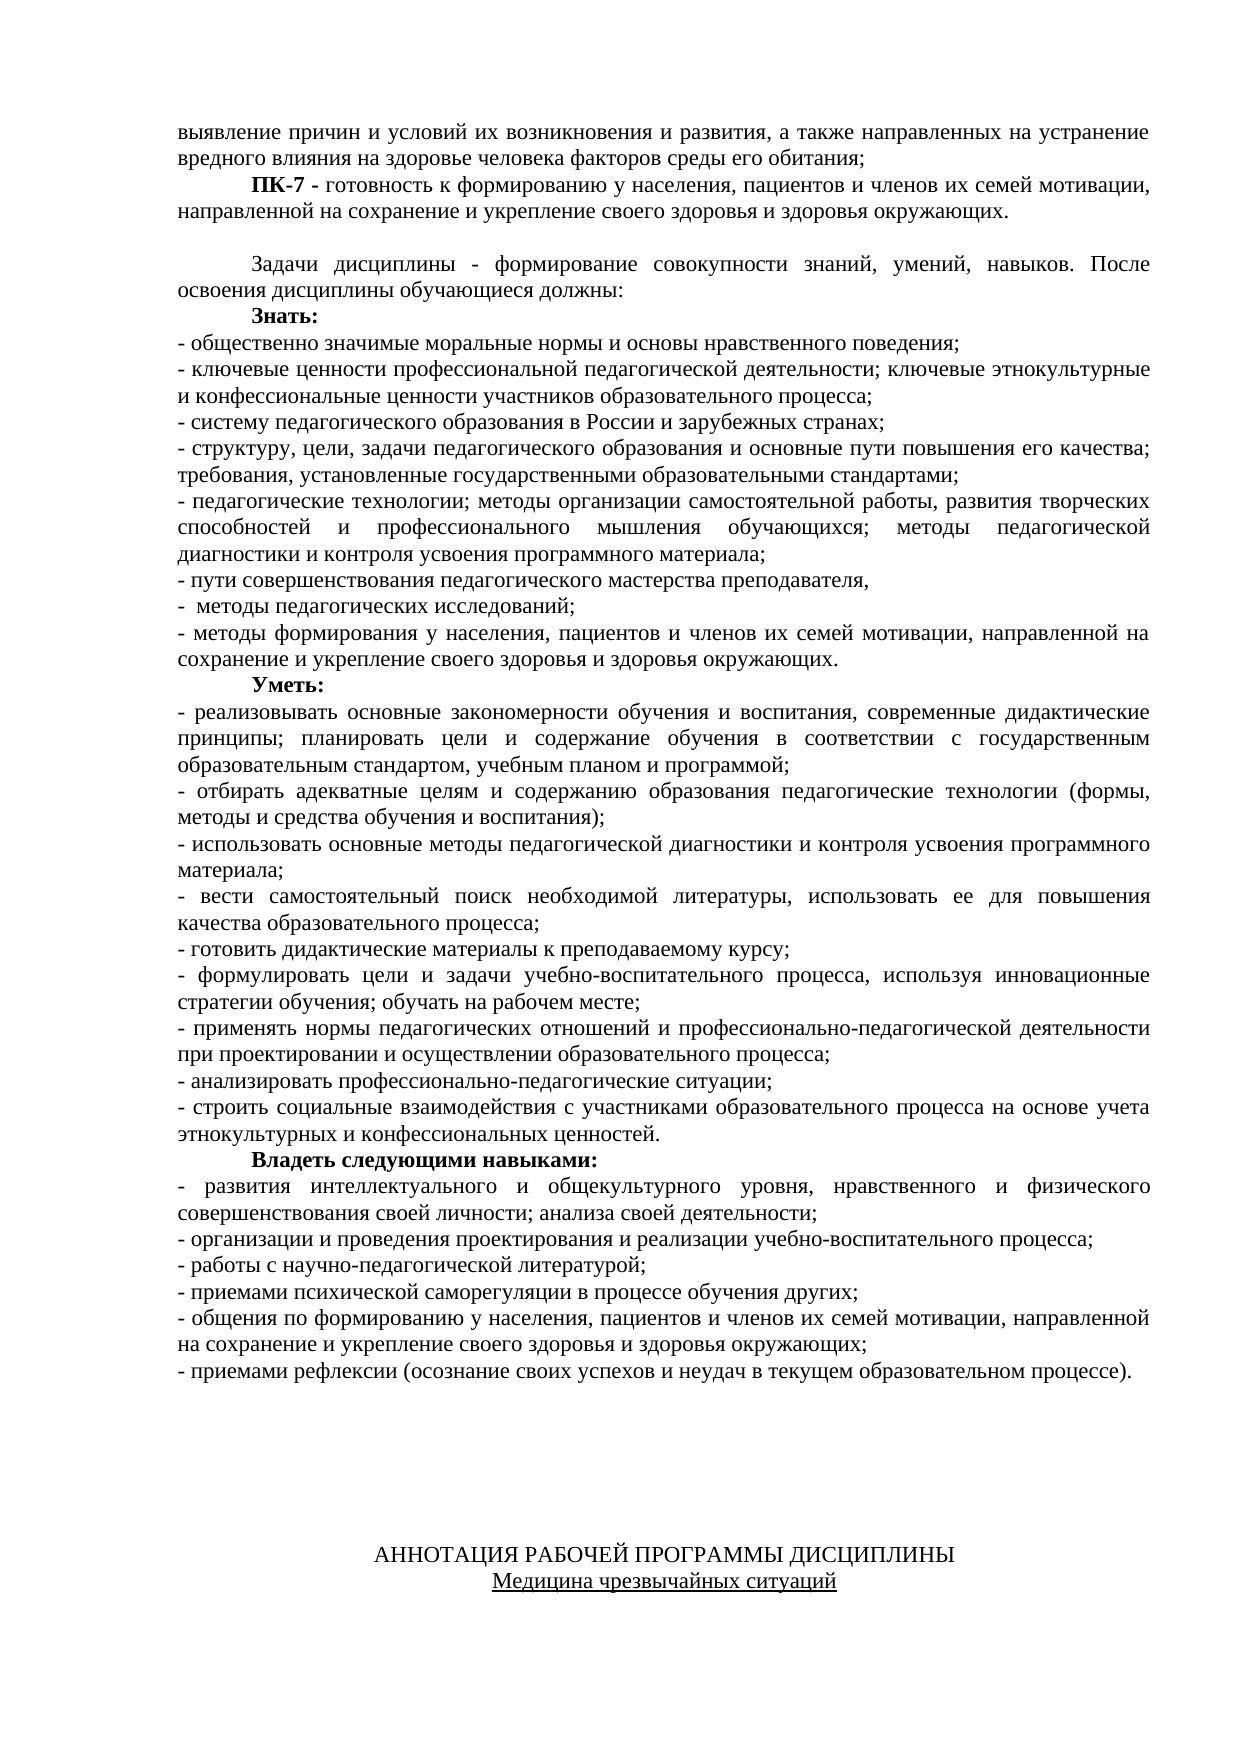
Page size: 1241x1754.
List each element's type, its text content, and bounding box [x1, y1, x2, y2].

text - использовать основные методы педагогической диагностики и контроля усвоения программного материала; [177, 830, 1152, 882]
text Медицина чрезвычайных ситуаций [177, 1568, 1152, 1594]
text - развития интеллектуального и общекультурного уровня, нравственного и физического совершенствования своей личности; анализа своей деятельности; [177, 1172, 1152, 1225]
text - систему педагогического образования в России и зарубежных странах; [177, 408, 1152, 434]
text Уметь: [177, 672, 1152, 698]
text - пути совершенствования педагогического мастерства преподавателя, [177, 566, 1152, 592]
text - отбирать адекватные целям и содержанию образования педагогические технологии (формы, методы и средства обучения и воспитания); [177, 777, 1152, 830]
text - приемами рефлексии (осознание своих успехов и неудач в текущем образовательном процессе). [177, 1357, 1152, 1383]
text ПК-7 - готовность к формированию у населения, пациентов и членов их семей мотивации, направленной на сохранение и укрепление своего здоровья и здоровья окружающих. [177, 171, 1152, 223]
text - вести самостоятельный поиск необходимой литературы, использовать ее для повышения качества образовательного процесса; [177, 882, 1152, 935]
text - педагогические технологии; методы организации самостоятельной работы, развития творческих способностей и профессионального мышления обучающихся; методы педагогической диагностики и контроля усвоения программного материала; [177, 487, 1152, 566]
text - приемами психической саморегуляции в процессе обучения других; [177, 1278, 1152, 1304]
text АННОТАЦИЯ РАБОЧЕЙ ПРОГРАММЫ ДИСЦИПЛИНЫ [177, 1541, 1152, 1568]
text - общения по формированию у населения, пациентов и членов их семей мотивации, направленной на сохранение и укрепление своего здоровья и здоровья окружающих; [177, 1304, 1152, 1357]
text - готовить дидактические материалы к преподаваемому курсу; [177, 935, 1152, 961]
text - общественно значимые моральные нормы и основы нравственного поведения; [177, 329, 1152, 355]
text - организации и проведения проектирования и реализации учебно-воспитательного процесса; [177, 1225, 1152, 1251]
text - применять нормы педагогических отношений и профессионально-педагогической деятельности при проектировании и осуществлении образовательного процесса; [177, 1014, 1152, 1067]
text Знать: [177, 303, 1152, 329]
text - формулировать цели и задачи учебно-воспитательного процесса, используя инновационные стратегии обучения; обучать на рабочем месте; [177, 961, 1152, 1014]
text - структуру, цели, задачи педагогического образования и основные пути повышения его качества; требования, установленные государственными образовательными стандартами; [177, 434, 1152, 487]
text Владеть следующими навыками: [177, 1146, 1152, 1172]
text Задачи дисциплины - формирование совокупности знаний, умений, навыков. После освоения дисциплины обучающиеся должны: [177, 250, 1152, 303]
text - работы с научно-педагогической литературой; [177, 1251, 1152, 1278]
text - реализовывать основные закономерности обучения и воспитания, современные дидактические принципы; планировать цели и содержание обучения в соответствии с государственным образовательным стандартом, учебным планом и программой; [177, 698, 1152, 777]
text - ключевые ценности профессиональной педагогической деятельности; ключевые этнокультурные и конфессиональные ценности участников образовательного процесса; [177, 355, 1152, 408]
text - анализировать профессионально-педагогические ситуации; [177, 1067, 1152, 1093]
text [177, 118, 1152, 171]
text - строить социальные взаимодействия с участниками образовательного процесса на основе учета этнокультурных и конфессиональных ценностей. [177, 1093, 1152, 1146]
text - методы педагогических исследований; [177, 592, 1152, 619]
text - методы формирования у населения, пациентов и членов их семей мотивации, направленной на сохранение и укрепление своего здоровья и здоровья окружающих. [177, 619, 1152, 672]
